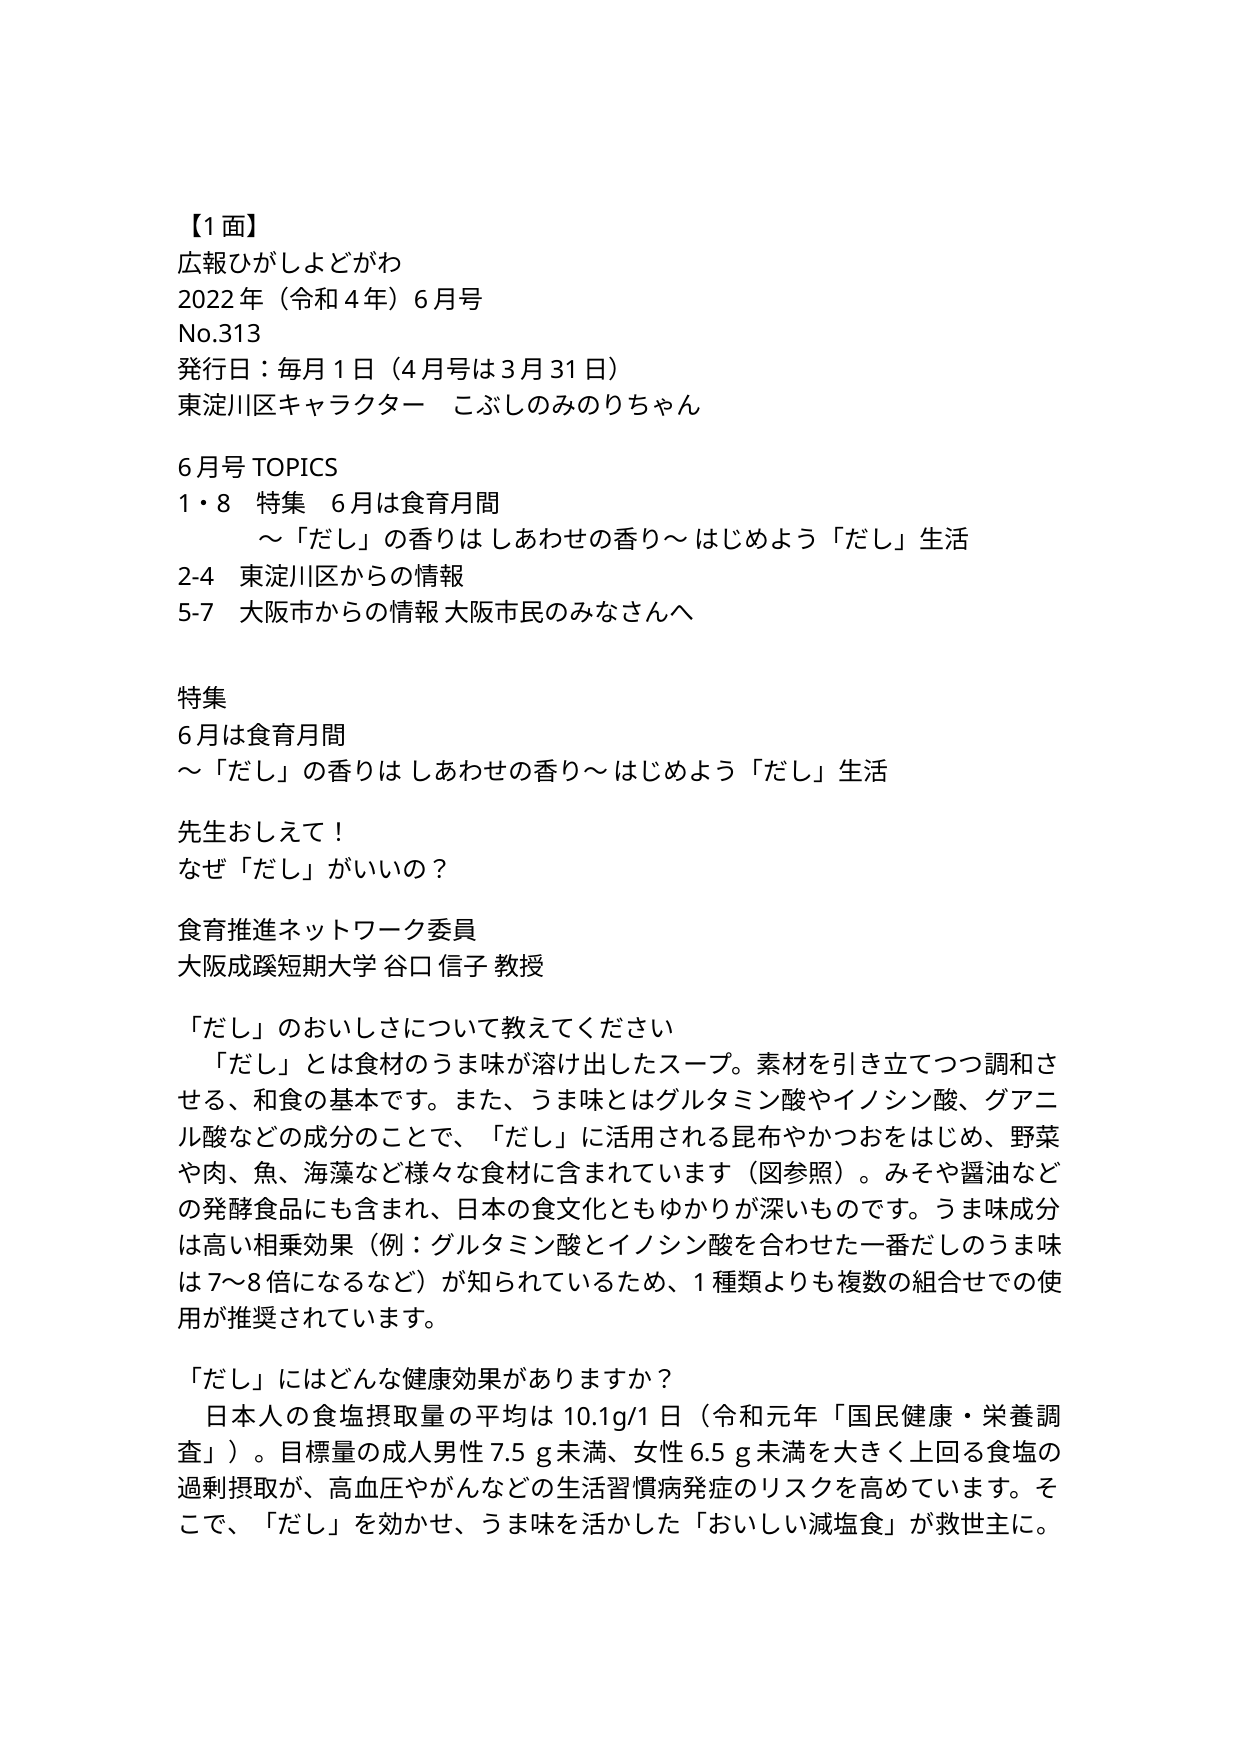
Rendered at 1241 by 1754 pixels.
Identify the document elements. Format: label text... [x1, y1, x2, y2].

text 特集 [177, 679, 1063, 715]
text No.313 [177, 316, 1063, 349]
text 大阪成蹊短期大学 谷口 信子 教授 [177, 947, 1063, 983]
text 6月は食育月間 [177, 715, 1063, 751]
text 「だし」にはどんな健康効果がありますか？ [177, 1360, 1063, 1396]
text 「だし」のおいしさについて教えてください [177, 1008, 1063, 1044]
text ～「だし」の香りは しあわせの香り～ はじめよう「だし」生活 [177, 520, 1063, 556]
text ～「だし」の香りは しあわせの香り～ はじめよう「だし」生活 [177, 751, 1063, 788]
text 発行日：毎月1日（4月号は3月31日） [177, 349, 1063, 386]
text 食育推進ネットワーク委員 [177, 911, 1063, 947]
text 【1面】 [177, 207, 1063, 243]
text 東淀川区キャラクター こぶしのみのりちゃん [177, 386, 1063, 422]
text 1・8 特集 6月は食育月間 [177, 483, 1063, 520]
text 先生おしえて！ [177, 813, 1063, 849]
text 5-7 大阪市からの情報 大阪市民のみなさんへ [177, 592, 1063, 628]
text 2022年（令和4年）6月号 [177, 279, 1063, 316]
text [177, 1396, 1063, 1541]
text なぜ「だし」がいいの？ [177, 849, 1063, 885]
text 2-4 東淀川区からの情報 [177, 556, 1063, 592]
text 6月号 TOPICS [177, 447, 1063, 483]
text 「だし」とは食材のうま味が溶け出したスープ。素材を引き立てつつ調和させる、和食の基本です。また、うま味とはグルタミン酸やイノシン酸、グアニル酸などの成分のことで、「だし」に活用される昆布やかつおをはじめ、野菜や肉、魚、海藻など様々な食材に含まれています（図参照）。みそや醤油などの発酵食品にも含まれ、日本の食文化ともゆかりが深いものです。うま味成分は高い相乗効果（例：グルタミン酸とイノシン酸を合わせた一番だしのうま味は7～8倍になるなど）が知られているため、1種類よりも複数の組合せでの使用が推奨されています。 [177, 1044, 1063, 1334]
text 広報ひがしよどがわ [177, 243, 1063, 279]
